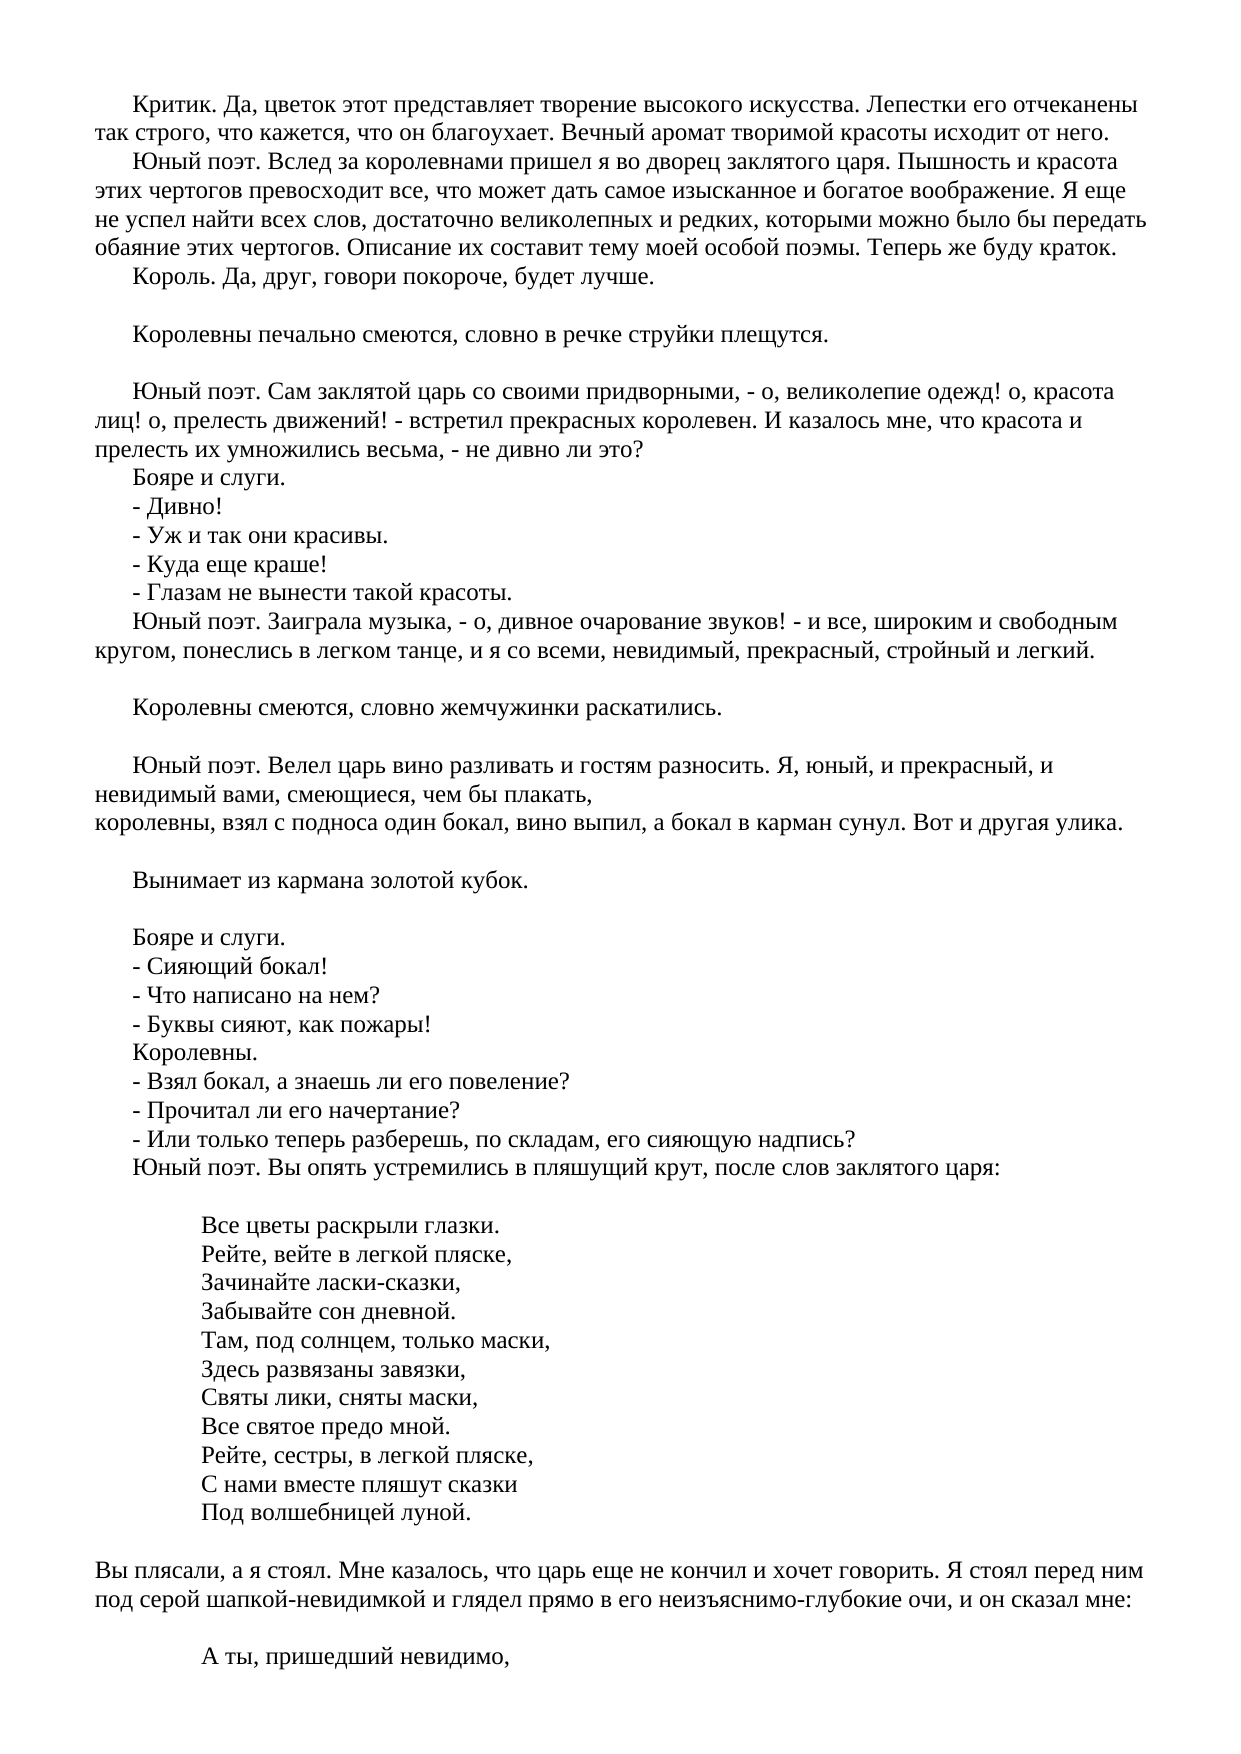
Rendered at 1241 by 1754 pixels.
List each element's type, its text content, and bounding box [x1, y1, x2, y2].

text Бояре и слуги. [94, 462, 1152, 491]
text Королевны печально смеются, словно в речке струйки плещутся. [94, 319, 1152, 347]
text - Буквы сияют, как пожары! [94, 1009, 1152, 1037]
text - Сияющий бокал! [94, 951, 1152, 980]
text - Прочитал ли его начертание? [94, 1095, 1152, 1124]
text Вы плясали, а я стоял. Мне казалось, что царь еще не кончил и хочет говорить. Я стоял перед ним под серой шапкой-невидимкой и глядел прямо в его неизъяснимо-глубокие очи, и он сказал мне: [94, 1555, 1152, 1612]
text Критик. Да, цветок этот представляет творение высокого искусства. Лепестки его отчеканены так строго, что кажется, что он благоухает. Вечный аромат творимой красоты исходит от него. [94, 89, 1152, 146]
text Юный поэт. Вслед за королевнами пришел я во дворец заклятого царя. Пышность и красота этих чертогов превосходит все, что может дать самое изысканное и богатое воображение. Я еще не успел найти всех слов, достаточно великолепных и редких, которыми можно было бы передать обаяние этих чертогов. Описание их составит тему моей особой поэмы. Теперь же буду краток. [94, 146, 1152, 261]
text Вынимает из кармана золотой кубок. [94, 865, 1152, 894]
text - Уж и так они красивы. [94, 520, 1152, 549]
text Рейте, вейте в легкой пляске, [94, 1239, 1152, 1267]
text - Взял бокал, а знаешь ли его повеление? [94, 1066, 1152, 1095]
text королевны, взял с подноса один бокал, вино выпил, а бокал в карман сунул. Вот и другая улика. [94, 807, 1152, 836]
text Все цветы раскрыли глазки. [94, 1210, 1152, 1239]
text Здесь развязаны завязки, [94, 1354, 1152, 1382]
text - Глазам не вынести такой красоты. [94, 577, 1152, 606]
text Королевны. [94, 1037, 1152, 1066]
text - Или только теперь разберешь, по складам, его сияющую надпись? [94, 1124, 1152, 1152]
text Зачинайте ласки-сказки, [94, 1267, 1152, 1296]
text - Дивно! [94, 491, 1152, 520]
text Бояре и слуги. [94, 922, 1152, 951]
text Юный поэт. Заиграла музыка, - о, дивное очарование звуков! - и все, широким и свободным кругом, понеслись в легком танце, и я со всеми, невидимый, прекрасный, стройный и легкий. [94, 606, 1152, 664]
text Юный поэт. Вы опять устремились в пляшущий крут, после слов заклятого царя: [94, 1152, 1152, 1181]
text Королевны смеются, словно жемчужинки раскатились. [94, 692, 1152, 721]
text Юный поэт. Сам заклятой царь со своими придворными, - о, великолепие одежд! о, красота лиц! о, прелесть движений! - встретил прекрасных королевен. И казалось мне, что красота и прелесть их умножились весьма, - не дивно ли это? [94, 376, 1152, 462]
text - Куда еще краше! [94, 549, 1152, 577]
text Там, под солнцем, только маски, [94, 1325, 1152, 1354]
text Король. Да, друг, говори покороче, будет лучше. [94, 261, 1152, 290]
text Под волшебницей луной. [94, 1497, 1152, 1526]
text Рейте, сестры, в легкой пляске, [94, 1440, 1152, 1469]
text Юный поэт. Велел царь вино разливать и гостям разносить. Я, юный, и прекрасный, и невидимый вами, смеющиеся, чем бы плакать, [94, 750, 1152, 807]
text Святы лики, сняты маски, [94, 1382, 1152, 1411]
text - Что написано на нем? [94, 980, 1152, 1009]
text А ты, пришедший невидимо, [94, 1641, 1152, 1670]
text С нами вместе пляшут сказки [94, 1469, 1152, 1497]
text Все святое предо мной. [94, 1411, 1152, 1440]
text Забывайте сон дневной. [94, 1296, 1152, 1325]
